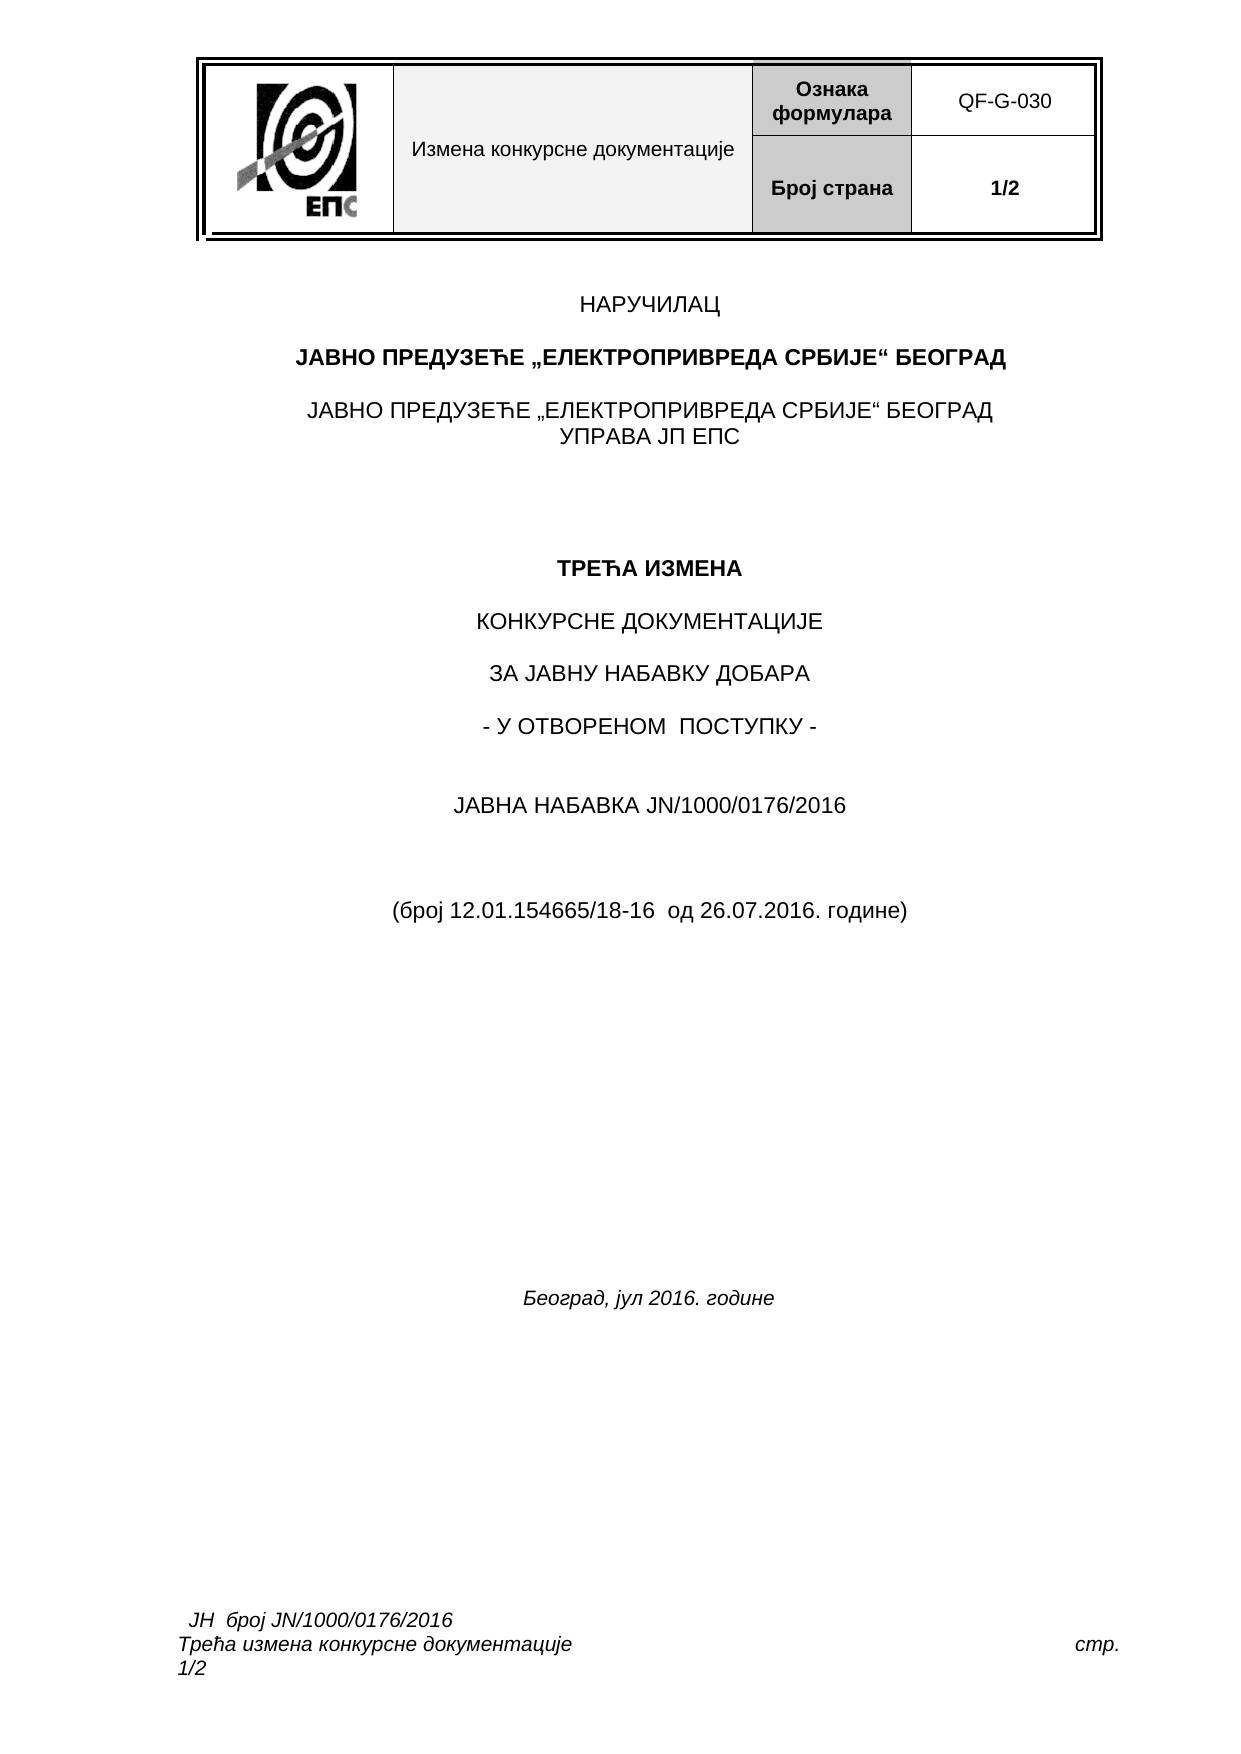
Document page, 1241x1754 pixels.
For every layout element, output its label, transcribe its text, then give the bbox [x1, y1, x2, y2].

title НАРУЧИЛАЦ [177, 291, 1122, 318]
text (број 12.01.154665/18-16 од 26.07.2016. године) [177, 897, 1122, 924]
text - У ОТВОРЕНОМ ПОСТУПКУ - [177, 713, 1122, 739]
text УПРAВA ЈП ЕПС [177, 423, 1122, 449]
text ЗА ЈАВНУ НАБАВКУ ДОБАРА [177, 660, 1122, 687]
text ТРЕЋА ИЗМЕНА [177, 555, 1122, 581]
text Београд, јул 2016. године [177, 1286, 1122, 1309]
text КОНКУРСНЕ ДОКУМЕНТАЦИЈЕ [177, 608, 1122, 634]
text ЈАВНО ПРЕДУЗЕЋЕ „ЕЛЕКТРОПРИВРЕДА СРБИЈЕ“ БЕОГРАД [177, 397, 1122, 423]
text ЈАВНО ПРЕДУЗЕЋЕ „ЕЛЕКТРОПРИВРЕДА СРБИЈЕ“ БЕОГРАД [177, 344, 1124, 370]
text ЈАВНА НАБАВКА JN/1000/0176/2016 [177, 792, 1122, 818]
